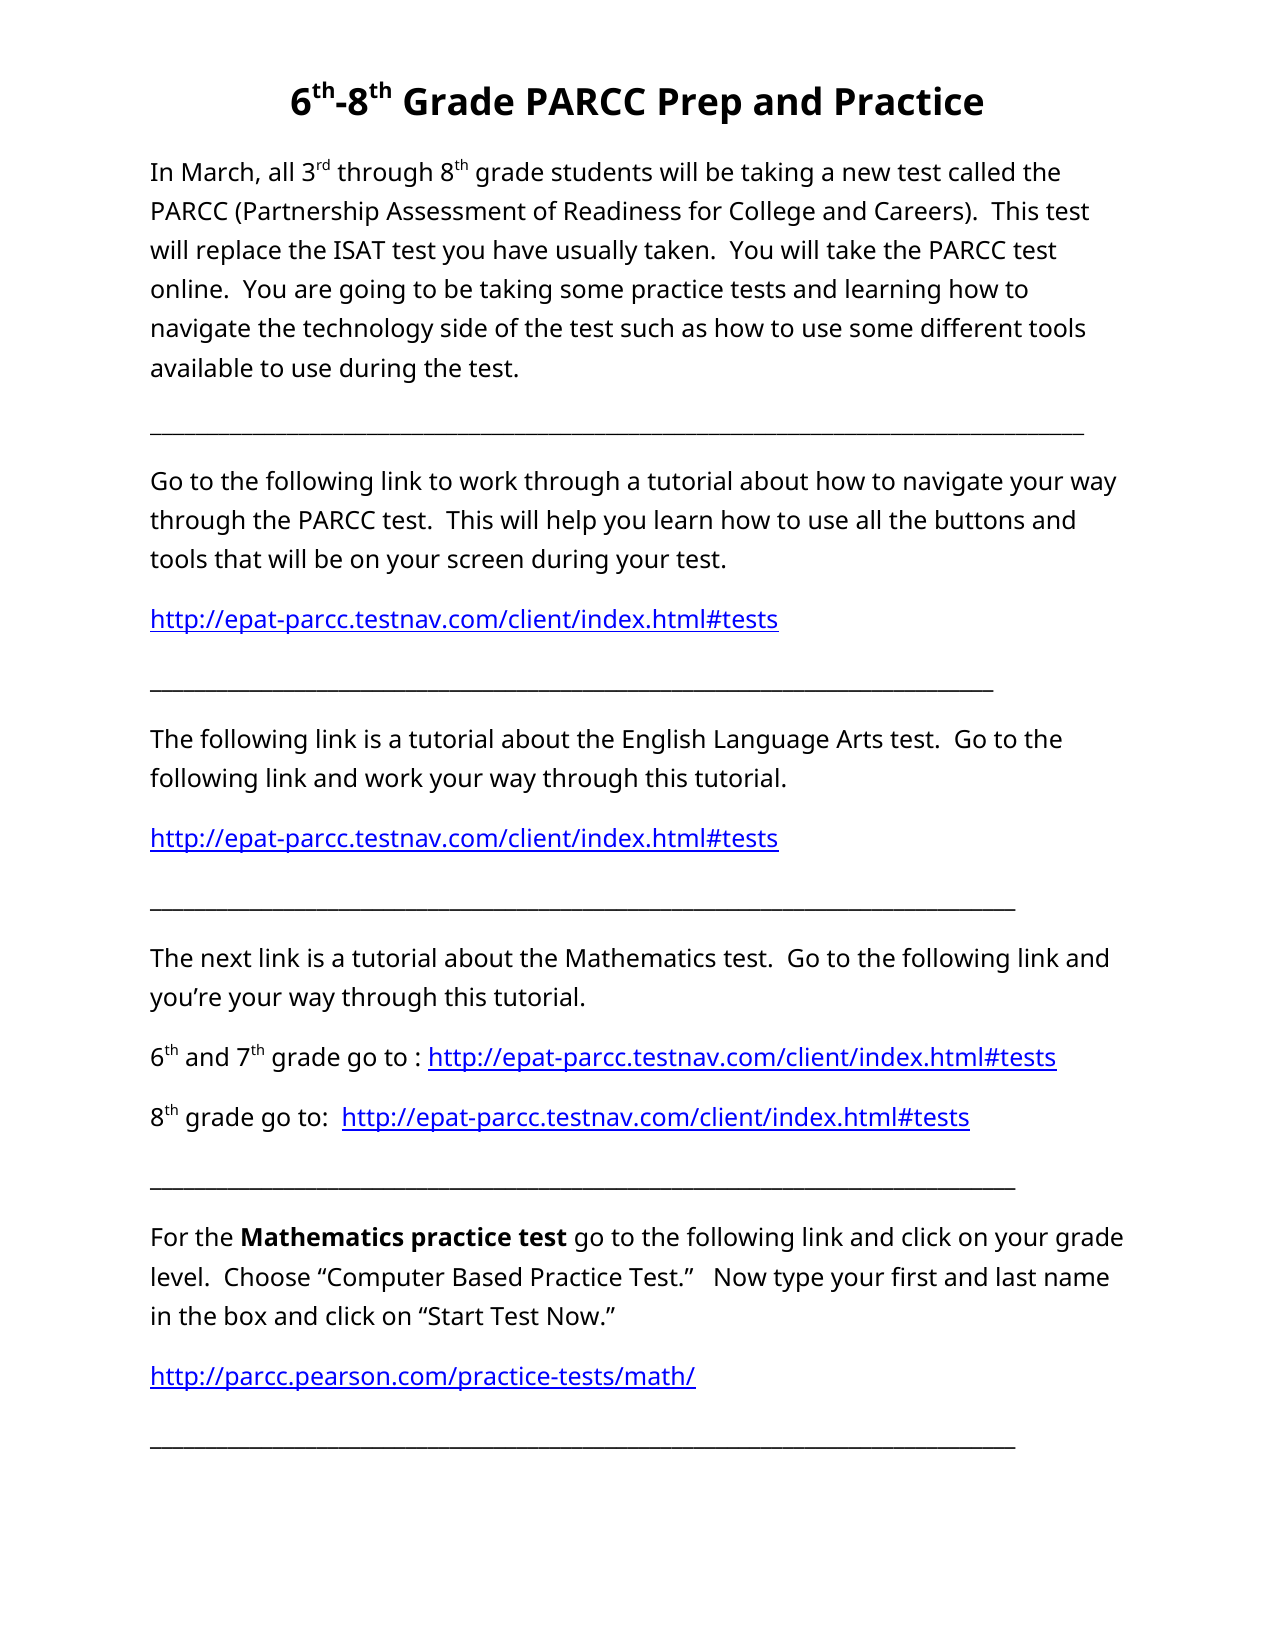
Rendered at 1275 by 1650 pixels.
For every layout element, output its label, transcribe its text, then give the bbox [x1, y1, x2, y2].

text http://parcc.pearson.com/practice-tests/math/ [150, 1358, 1125, 1392]
text __________________________________________________________________________________ [150, 410, 1125, 438]
text ____________________________________________________________________________ [150, 662, 1125, 696]
text ______________________________________________________________________________ [150, 1418, 1125, 1452]
text http://epat-parcc.testnav.com/client/index.html#tests [150, 821, 1125, 855]
text For the Mathematics practice test go to the following link and click on your grade level. Choose “Computer Based Practice Test.” Now type your first and last name in the box and click on “Start Test Now.” [150, 1220, 1125, 1332]
text 6th-8th Grade PARCC Prep and Practice [150, 75, 1125, 126]
text In March, all 3rd through 8th grade students will be taking a new test called the PARCC (Partnership Assessment of Readiness for College and Careers). This test will replace the ISAT test you have usually taken. You will take the PARCC test online. You are going to be taking some practice tests and learning how to navigate the technology side of the test such as how to use some different tools available to use during the test. [150, 154, 1125, 384]
text 8th grade go to: http://epat-parcc.testnav.com/client/index.html#tests [150, 1100, 1125, 1134]
text 6th and 7th grade go to : http://epat-parcc.testnav.com/client/index.html#tests [150, 1040, 1125, 1074]
text The following link is a tutorial about the English Language Arts test. Go to the following link and work your way through this tutorial. [150, 722, 1125, 795]
text ______________________________________________________________________________ [150, 881, 1125, 915]
text The next link is a tutorial about the Mathematics test. Go to the following link and you’re your way through this tutorial. [150, 941, 1125, 1014]
text http://epat-parcc.testnav.com/client/index.html#tests [150, 602, 1125, 636]
text Go to the following link to work through a tutorial about how to navigate your way through the PARCC test. This will help you learn how to use all the buttons and tools that will be on your screen during your test. [150, 463, 1125, 576]
text ______________________________________________________________________________ [150, 1160, 1125, 1194]
